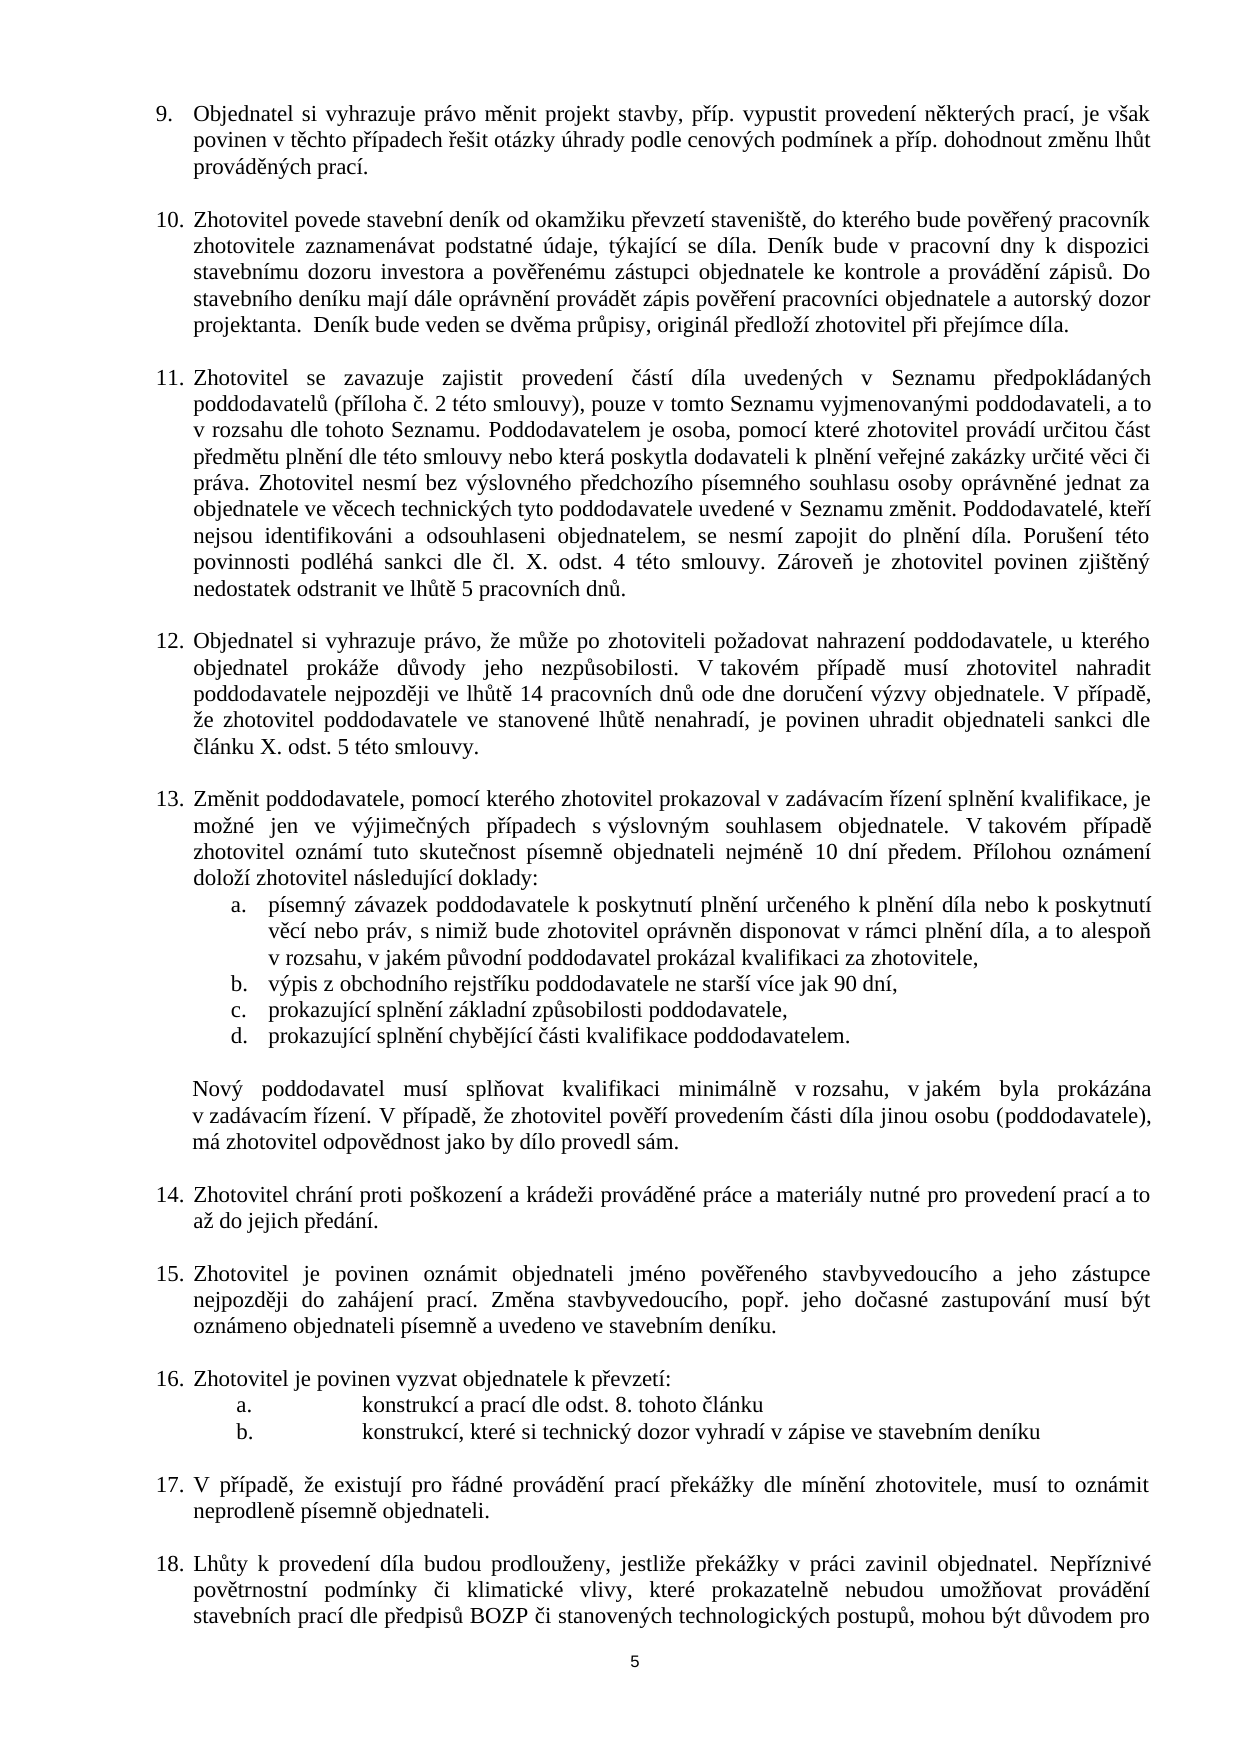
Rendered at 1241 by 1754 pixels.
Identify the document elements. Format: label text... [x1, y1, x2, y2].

list prokazující splnění základní způsobilosti poddodavatele, [231, 996, 1152, 1023]
list Změnit poddodavatele, pomocí kterého zhotovitel prokazoval v zadávacím řízení splnění kvalifikace, je možné jen ve výjimečných případech s výslovným souhlasem objednatele. V takovém případě zhotovitel oznámí tuto skutečnost písemně objednateli nejméně 10 dní předem. Přílohou oznámení doloží zhotovitel následující doklady: [156, 785, 1152, 891]
list prokazující splnění chybějící části kvalifikace poddodavatelem. [231, 1023, 1152, 1049]
list písemný závazek poddodavatele k poskytnutí plnění určeného k plnění díla nebo k poskytnutí věcí nebo práv, s nimiž bude zhotovitel oprávněn disponovat v rámci plnění díla, a to alespoň v rozsahu, v jakém původní poddodavatel prokázal kvalifikaci za zhotovitele, [231, 891, 1152, 970]
list Zhotovitel je povinen oznámit objednateli jméno pověřeného stavbyvedoucího a jeho zástupce nejpozději do zahájení prací. Změna stavbyvedoucího, popř. jeho dočasné zastupování musí být oznámeno objednateli písemně a uvedeno ve stavebním deníku. [156, 1260, 1152, 1339]
text Nový poddodavatel musí splňovat kvalifikaci minimálně v rozsahu, v jakém byla prokázána v zadávacím řízení. V případě, že zhotovitel pověří provedením části díla jinou osobu (poddodavatele), má zhotovitel odpovědnost jako by dílo provedl sám. [192, 1075, 1152, 1154]
list konstrukcí, které si technický dozor vyhradí v zápise ve stavebním deníku [236, 1418, 1152, 1444]
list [156, 1550, 1152, 1629]
list Zhotovitel chrání proti poškození a krádeži prováděné práce a materiály nutné pro provedení prací a to až do jejich předání. [156, 1181, 1152, 1233]
list Objednatel si vyhrazuje právo, že může po zhotoviteli požadovat nahrazení poddodavatele, u kterého objednatel prokáže důvody jeho nezpůsobilosti. V takovém případě musí zhotovitel nahradit poddodavatele nejpozději ve lhůtě 14 pracovních dnů ode dne doručení výzvy objednatele. V případě, že zhotovitel poddodavatele ve stanovené lhůtě nenahradí, je povinen uhradit objednateli sankci dle článku X. odst. 5 této smlouvy. [156, 627, 1152, 759]
list Zhotovitel povede stavební deník od okamžiku převzetí staveniště, do kterého bude pověřený pracovník zhotovitele zaznamenávat podstatné údaje, týkající se díla. Deník bude v pracovní dny k dispozici stavebnímu dozoru investora a pověřenému zástupci objednatele ke kontrole a provádění zápisů. Do stavebního deníku mají dále oprávnění provádět zápis pověření pracovníci objednatele a autorský dozor projektanta. Deník bude veden se dvěma průpisy, originál předloží zhotovitel při přejímce díla. [156, 206, 1152, 337]
list Zhotovitel se zavazuje zajistit provedení částí díla uvedených v Seznamu předpokládaných poddodavatelů (příloha č. 2 této smlouvy), pouze v tomto Seznamu vyjmenovanými poddodavateli, a to v rozsahu dle tohoto Seznamu. Poddodavatelem je osoba, pomocí které zhotovitel provádí určitou část předmětu plnění dle této smlouvy nebo která poskytla dodavateli k plnění veřejné zakázky určité věci či práva. Zhotovitel nesmí bez výslovného předchozího písemného souhlasu osoby oprávněné jednat za objednatele ve věcech technických tyto poddodavatele uvedené v Seznamu změnit. Poddodavatelé, kteří nejsou identifikováni a odsouhlaseni objednatelem, se nesmí zapojit do plnění díla. Porušení této povinnosti podléhá sankci dle čl. X. odst. 4 této smlouvy. Zároveň je zhotovitel povinen zjištěný nedostatek odstranit ve lhůtě 5 pracovních dnů. [156, 364, 1152, 601]
list V případě, že existují pro řádné provádění prací překážky dle mínění zhotovitele, musí to oznámit neprodleně písemně objednateli. [156, 1471, 1152, 1523]
list Objednatel si vyhrazuje právo měnit projekt stavby, příp. vypustit provedení některých prací, je však povinen v těchto případech řešit otázky úhrady podle cenových podmínek a příp. dohodnout změnu lhůt prováděných prací. [156, 100, 1152, 179]
list konstrukcí a prací dle odst. 8. tohoto článku [236, 1392, 1152, 1418]
list Zhotovitel je povinen vyzvat objednatele k převzetí: [156, 1365, 1152, 1392]
list výpis z obchodního rejstříku poddodavatele ne starší více jak 90 dní, [231, 970, 1152, 996]
